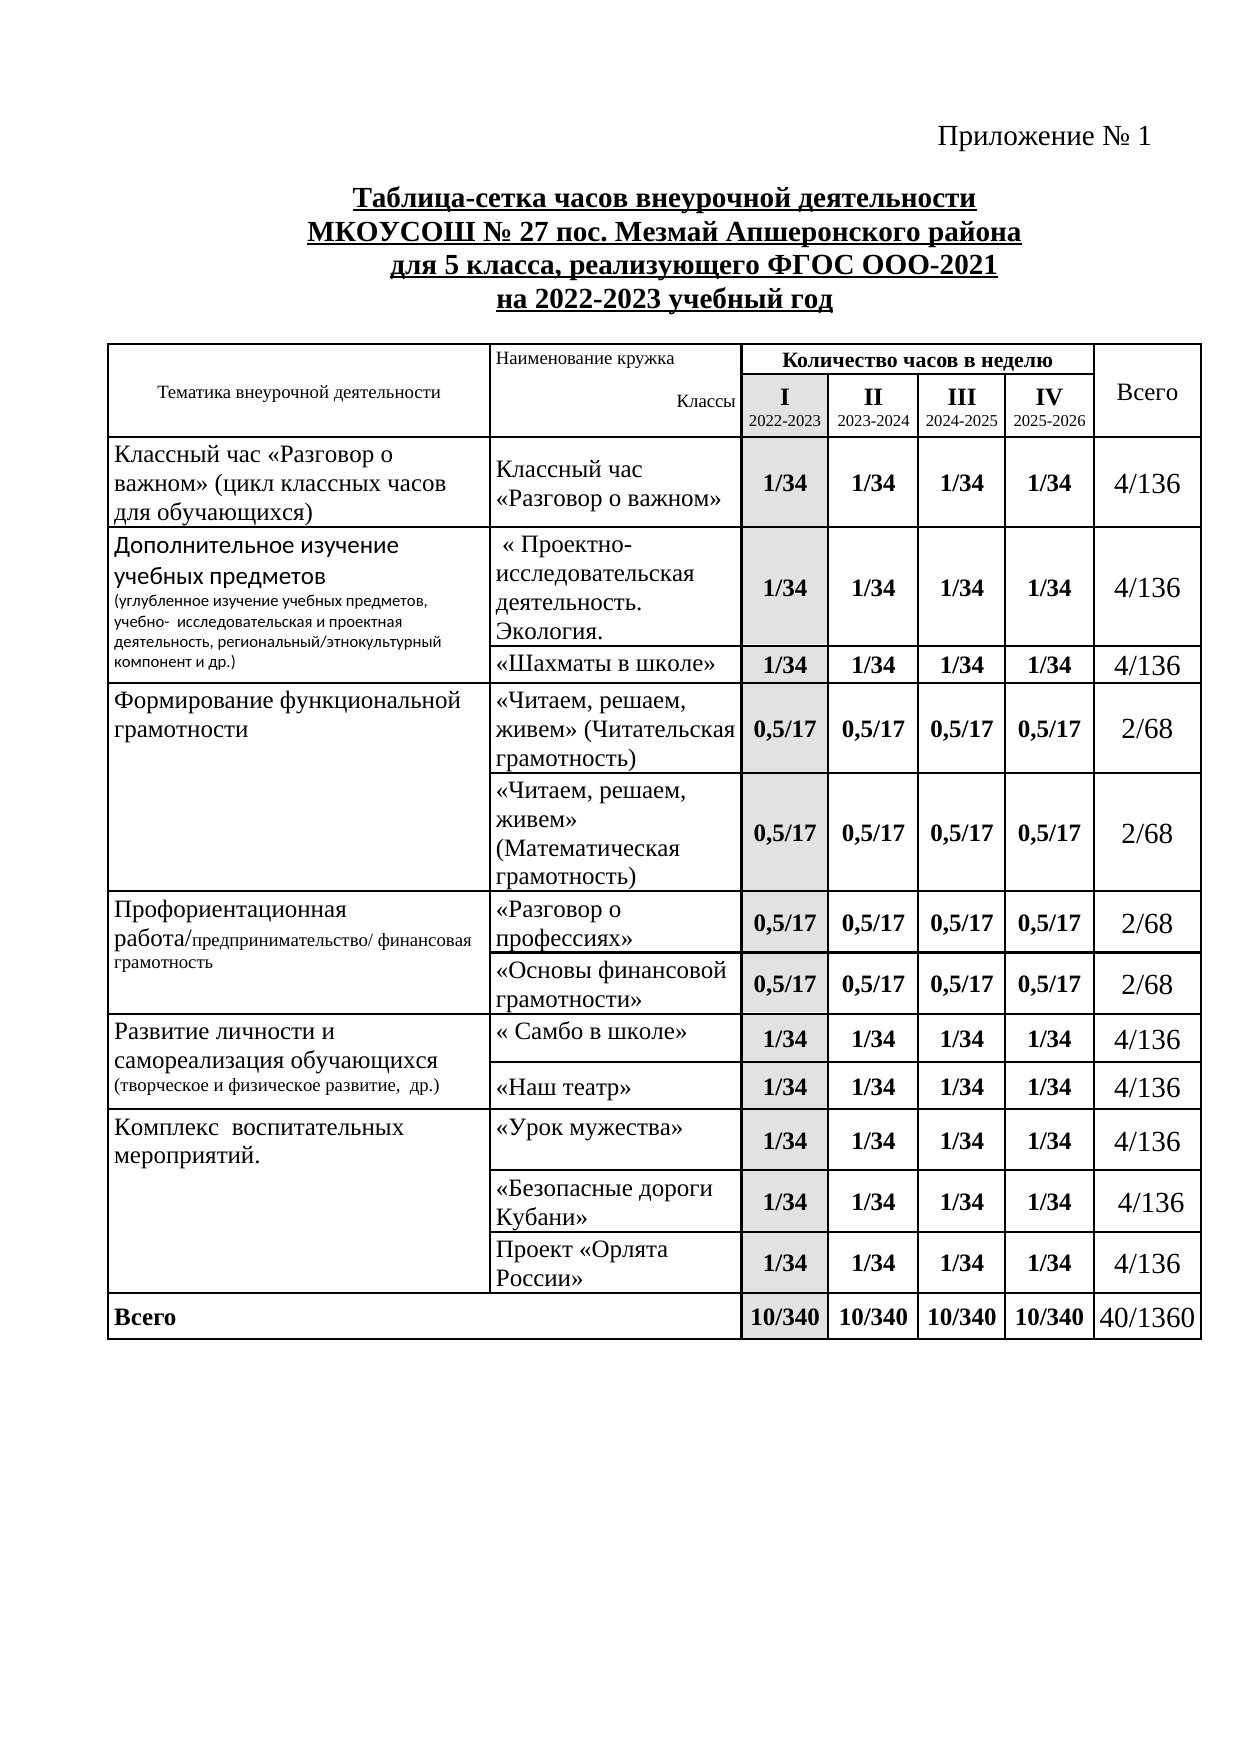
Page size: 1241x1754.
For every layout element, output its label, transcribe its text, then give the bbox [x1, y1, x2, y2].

table_cell 10/340 [919, 1294, 1004, 1338]
table_cell 0,5/17 [743, 954, 827, 1012]
table_cell 1/34 [829, 1171, 917, 1231]
table_cell 2/68 [1095, 684, 1200, 772]
table_cell 10/340 [1006, 1294, 1093, 1338]
table_cell 1/34 [829, 1110, 917, 1169]
table_cell 1/34 [1006, 1063, 1093, 1108]
table_cell «Урок мужества» [491, 1110, 740, 1169]
table_header Количество часов в неделю [743, 345, 1093, 372]
table_cell 2/68 [1095, 954, 1200, 1012]
table_cell 1/34 [1006, 1171, 1093, 1231]
table_cell 0,5/17 [1006, 684, 1093, 772]
table_cell 1/34 [919, 1233, 1004, 1292]
table_cell 4/136 [1095, 1233, 1200, 1292]
table_cell Классный час «Разговор о важном» (цикл классных часов для обучающихся) [109, 438, 489, 526]
table_cell 0,5/17 [743, 892, 827, 951]
table_cell 4/136 [1095, 528, 1200, 644]
table_cell «Читаем, решаем, живем» (Математическая грамотность) [491, 774, 740, 890]
table_cell 0,5/17 [829, 774, 917, 890]
table_cell 4/136 [1095, 1171, 1200, 1231]
table_cell 10/340 [743, 1294, 827, 1338]
text Приложение № 1 [177, 118, 1152, 152]
table_cell Проект «Орлята России» [491, 1233, 740, 1292]
table_cell 1/34 [919, 438, 1004, 526]
table_cell 1/34 [1006, 1233, 1093, 1292]
table_cell 0,5/17 [919, 684, 1004, 772]
table_cell 0,5/17 [919, 892, 1004, 951]
table_cell 1/34 [743, 1233, 827, 1292]
text Таблица-сетка часов внеурочной деятельности [177, 180, 1152, 214]
table_cell 1/34 [743, 647, 827, 682]
table_cell 4/136 [1095, 647, 1200, 682]
table_cell 0,5/17 [919, 774, 1004, 890]
table_cell 0,5/17 [1006, 774, 1093, 890]
table_cell 2/68 [1095, 774, 1200, 890]
table_cell 1/34 [919, 1110, 1004, 1169]
table_cell Комплекс воспитательных мероприятий. [109, 1110, 489, 1292]
table_cell 1/34 [919, 647, 1004, 682]
table_cell 1/34 [1006, 1015, 1093, 1061]
table_cell 1/34 [743, 528, 827, 644]
table_cell Всего [109, 1294, 740, 1338]
text МКОУСОШ № 27 пос. Мезмай Апшеронского района [177, 214, 1152, 247]
table_cell 1/34 [919, 528, 1004, 644]
table_cell «Читаем, решаем, живем» (Читательская грамотность) [491, 684, 740, 772]
table_cell 0,5/17 [1006, 954, 1093, 1012]
table_cell 1/34 [829, 1063, 917, 1108]
table_cell 1/34 [743, 1015, 827, 1061]
table_cell 1/34 [1006, 647, 1093, 682]
table_cell 1/34 [829, 647, 917, 682]
table_cell I 2022-2023 [743, 375, 827, 436]
table_cell Формирование функциональной грамотности [109, 684, 489, 890]
table_cell Развитие личности и самореализация обучающихся (творческое и физическое развитие, др.) [109, 1015, 489, 1108]
table_cell Профориентационная работа/предпринимательство/ финансовая грамотность [109, 892, 489, 1012]
table_cell 0,5/17 [829, 684, 917, 772]
table_cell «Разговор о профессиях» [491, 892, 740, 951]
table_cell 4/136 [1095, 1063, 1200, 1108]
table_cell 1/34 [1006, 1110, 1093, 1169]
table_cell 1/34 [829, 438, 917, 526]
table_cell «Шахматы в школе» [491, 647, 740, 682]
table_header Всего [1095, 345, 1200, 436]
table_cell 1/34 [743, 438, 827, 526]
table_cell Классный час «Разговор о важном» [491, 438, 740, 526]
table_cell « Проектно-исследовательская деятельность. Экология. [491, 528, 740, 644]
table_header Тематика внеурочной деятельности [109, 345, 489, 436]
table_cell «Основы финансовой грамотности» [491, 954, 740, 1012]
table_cell 1/34 [1006, 438, 1093, 526]
table_cell 0,5/17 [919, 954, 1004, 1012]
table_cell 1/34 [919, 1015, 1004, 1061]
table_cell 1/34 [743, 1110, 827, 1169]
table_cell «Наш театр» [491, 1063, 740, 1108]
table_cell 0,5/17 [829, 892, 917, 951]
table_cell 0,5/17 [1006, 892, 1093, 951]
text для 5 класса, реализующего ФГОС ООО-2021 [177, 247, 1211, 281]
table_cell III 2024-2025 [919, 375, 1004, 436]
table_cell 1/34 [829, 1015, 917, 1061]
table_cell 4/136 [1095, 1110, 1200, 1169]
table_cell 0,5/17 [829, 954, 917, 1012]
table_cell 10/340 [829, 1294, 917, 1338]
table_cell 1/34 [829, 528, 917, 644]
table_cell 1/34 [1006, 528, 1093, 644]
table_cell II 2023-2024 [829, 375, 917, 436]
table_cell «Безопасные дороги Кубани» [491, 1171, 740, 1231]
table_cell 0,5/17 [743, 684, 827, 772]
table_header Наименование кружка Классы [491, 345, 740, 436]
table_cell « Самбо в школе» [491, 1015, 740, 1061]
table_cell 40/1360 [1095, 1294, 1200, 1338]
table_cell 0,5/17 [743, 774, 827, 890]
table_cell 4/136 [1095, 438, 1200, 526]
table_cell 4/136 [1095, 1015, 1200, 1061]
text на 2022-2023 учебный год [177, 281, 1152, 314]
table_cell IV 2025-2026 [1006, 375, 1093, 436]
table_cell 1/34 [919, 1171, 1004, 1231]
table_cell 1/34 [743, 1063, 827, 1108]
table_cell 2/68 [1095, 892, 1200, 951]
table_cell Дополнительное изучение учебных предметов (углубленное изучение учебных предметов, учебно- исследовательская и проектная деятельность, региональный/этнокультурный компонент и др.) [109, 528, 489, 682]
table_cell 1/34 [919, 1063, 1004, 1108]
table_cell 1/34 [743, 1171, 827, 1231]
table_cell 1/34 [829, 1233, 917, 1292]
